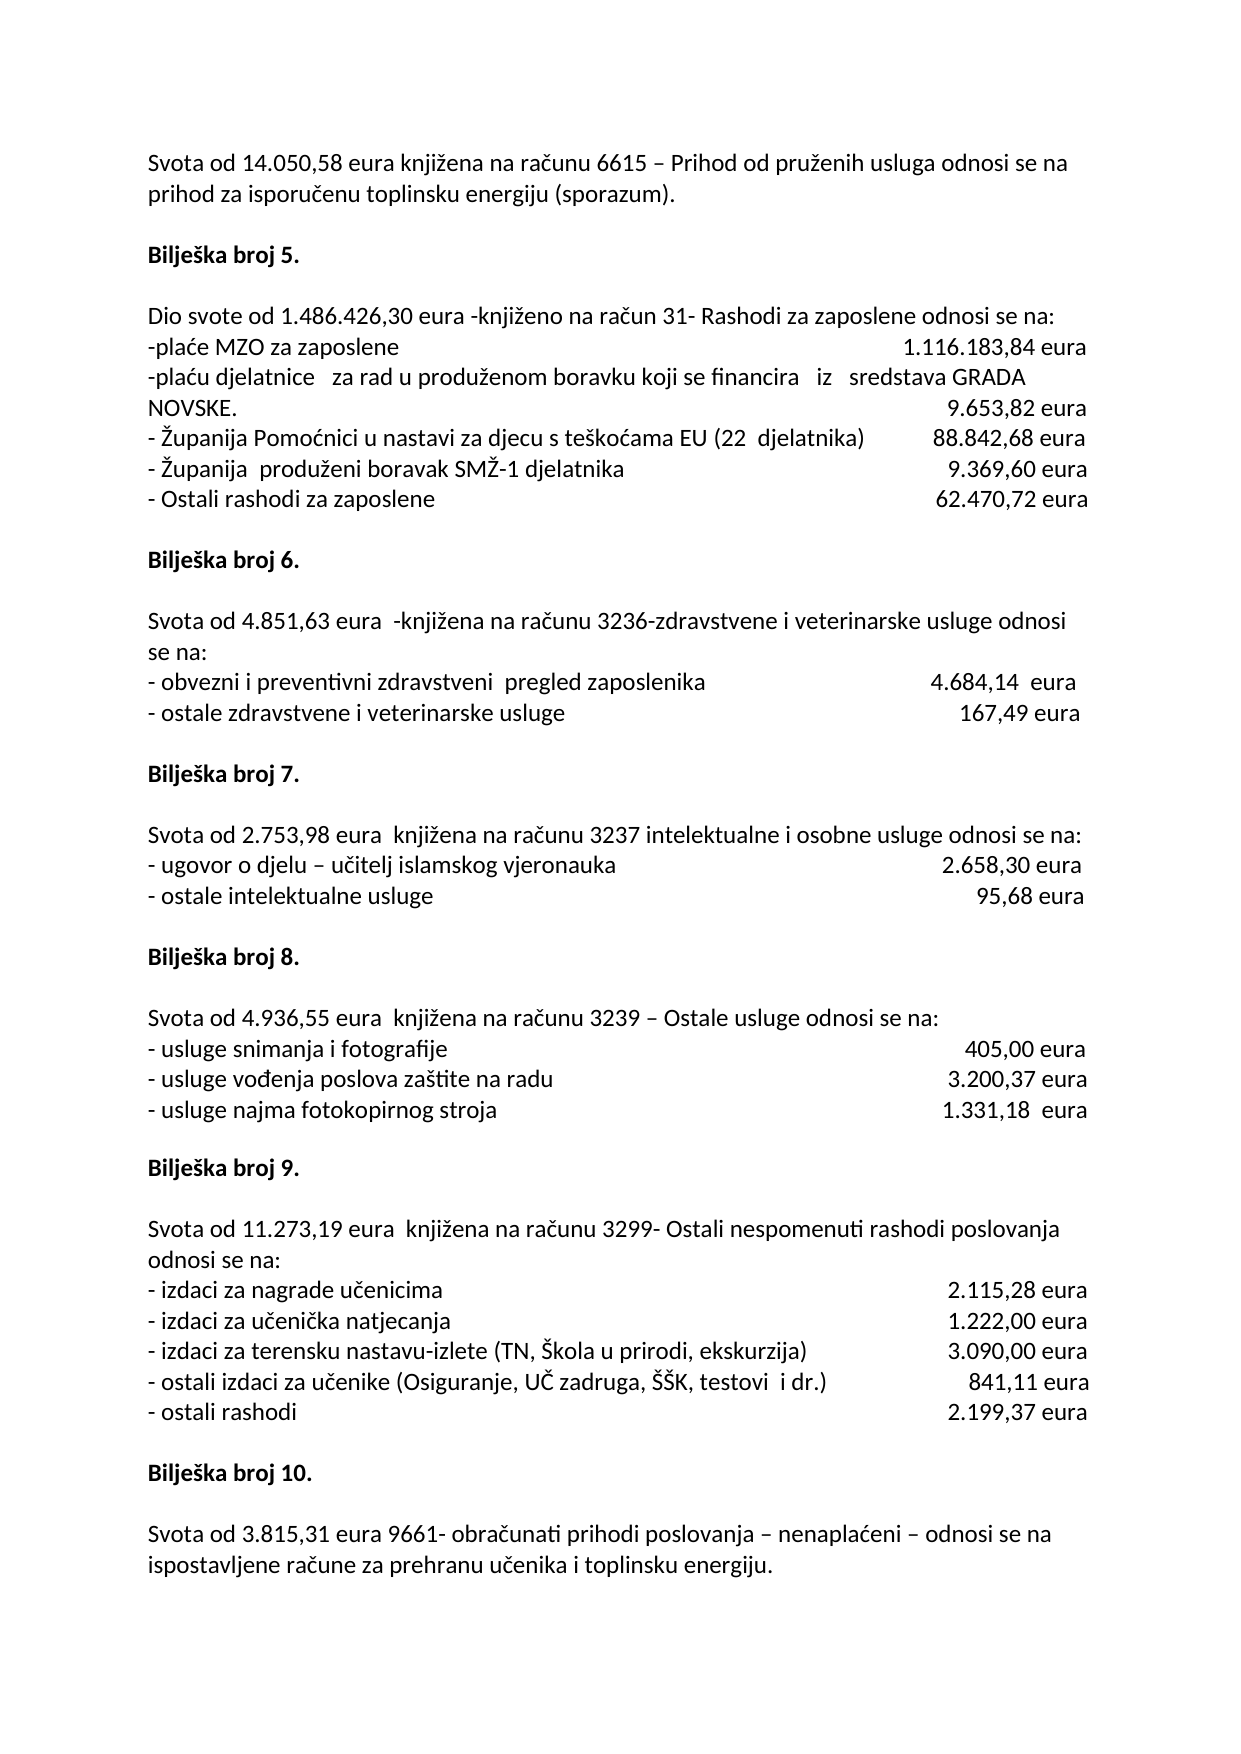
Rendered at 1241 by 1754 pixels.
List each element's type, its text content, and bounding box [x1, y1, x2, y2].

text Bilješka broj 6. [148, 544, 1093, 575]
text - ugovor o djelu – učitelj islamskog vjeronauka 2.658,30 eura [148, 849, 1093, 880]
text Svota od 4.851,63 eura -knjižena na računu 3236-zdravstvene i veterinarske usluge odnosi se na: [148, 605, 1093, 666]
text - ostale zdravstvene i veterinarske usluge 167,49 eura [148, 697, 1093, 727]
text - Županija produženi boravak SMŽ-1 djelatnika 9.369,60 eura [148, 453, 1093, 483]
text -plaću djelatnice za rad u produženom boravku koji se financira iz sredstava GRADA NOVSKE. 9.653,82 eura [148, 361, 1093, 422]
text - usluge vođenja poslova zaštite na radu 3.200,37 eura [148, 1063, 1093, 1094]
text Svota od 11.273,19 eura knjižena na računu 3299- Ostali nespomenuti rashodi poslovanja odnosi se na: [148, 1213, 1093, 1274]
text - usluge snimanja i fotografije 405,00 eura [148, 1033, 1093, 1063]
text Bilješka broj 7. [148, 758, 1093, 788]
text - ostali izdaci za učenike (Osiguranje, UČ zadruga, ŠŠK, testovi i dr.) 841,11 eura [148, 1366, 1093, 1396]
text Bilješka broj 10. [148, 1457, 1093, 1488]
text - izdaci za terensku nastavu-izlete (TN, Škola u prirodi, ekskurzija) 3.090,00 eura [148, 1335, 1093, 1366]
text Svota od 4.936,55 eura knjižena na računu 3239 – Ostale usluge odnosi se na: [148, 1002, 1093, 1033]
text - izdaci za učenička natjecanja 1.222,00 eura [148, 1305, 1093, 1335]
text Bilješka broj 5. [148, 239, 1093, 270]
text Svota od 3.815,31 eura 9661- obračunati prihodi poslovanja – nenaplaćeni – odnosi se na ispostavljene račune za prehranu učenika i toplinsku energiju. [148, 1518, 1093, 1579]
text Svota od 14.050,58 eura knjižena na računu 6615 – Prihod od pruženih usluga odnosi se na prihod za isporučenu toplinsku energiju (sporazum). [148, 148, 1093, 209]
text Svota od 2.753,98 eura knjižena na računu 3237 intelektualne i osobne usluge odnosi se na: [148, 819, 1093, 849]
text Bilješka broj 9. [148, 1152, 1093, 1183]
text - ostale intelektualne usluge 95,68 eura [148, 880, 1093, 911]
text Bilješka broj 8. [148, 941, 1093, 972]
text Dio svote od 1.486.426,30 eura -knjiženo na račun 31- Rashodi za zaposlene odnosi se na: [148, 300, 1093, 331]
text - usluge najma fotokopirnog stroja 1.331,18 eura [148, 1094, 1093, 1124]
text - Ostali rashodi za zaposlene 62.470,72 eura [148, 483, 1093, 514]
text - izdaci za nagrade učenicima 2.115,28 eura [148, 1274, 1093, 1305]
text -plaće MZO za zaposlene 1.116.183,84 eura [148, 331, 1093, 361]
text - obvezni i preventivni zdravstveni pregled zaposlenika 4.684,14 eura [148, 666, 1093, 697]
text - Županija Pomoćnici u nastavi za djecu s teškoćama EU (22 djelatnika) 88.842,68 eura [148, 422, 1093, 453]
text - ostali rashodi 2.199,37 eura [148, 1396, 1093, 1427]
